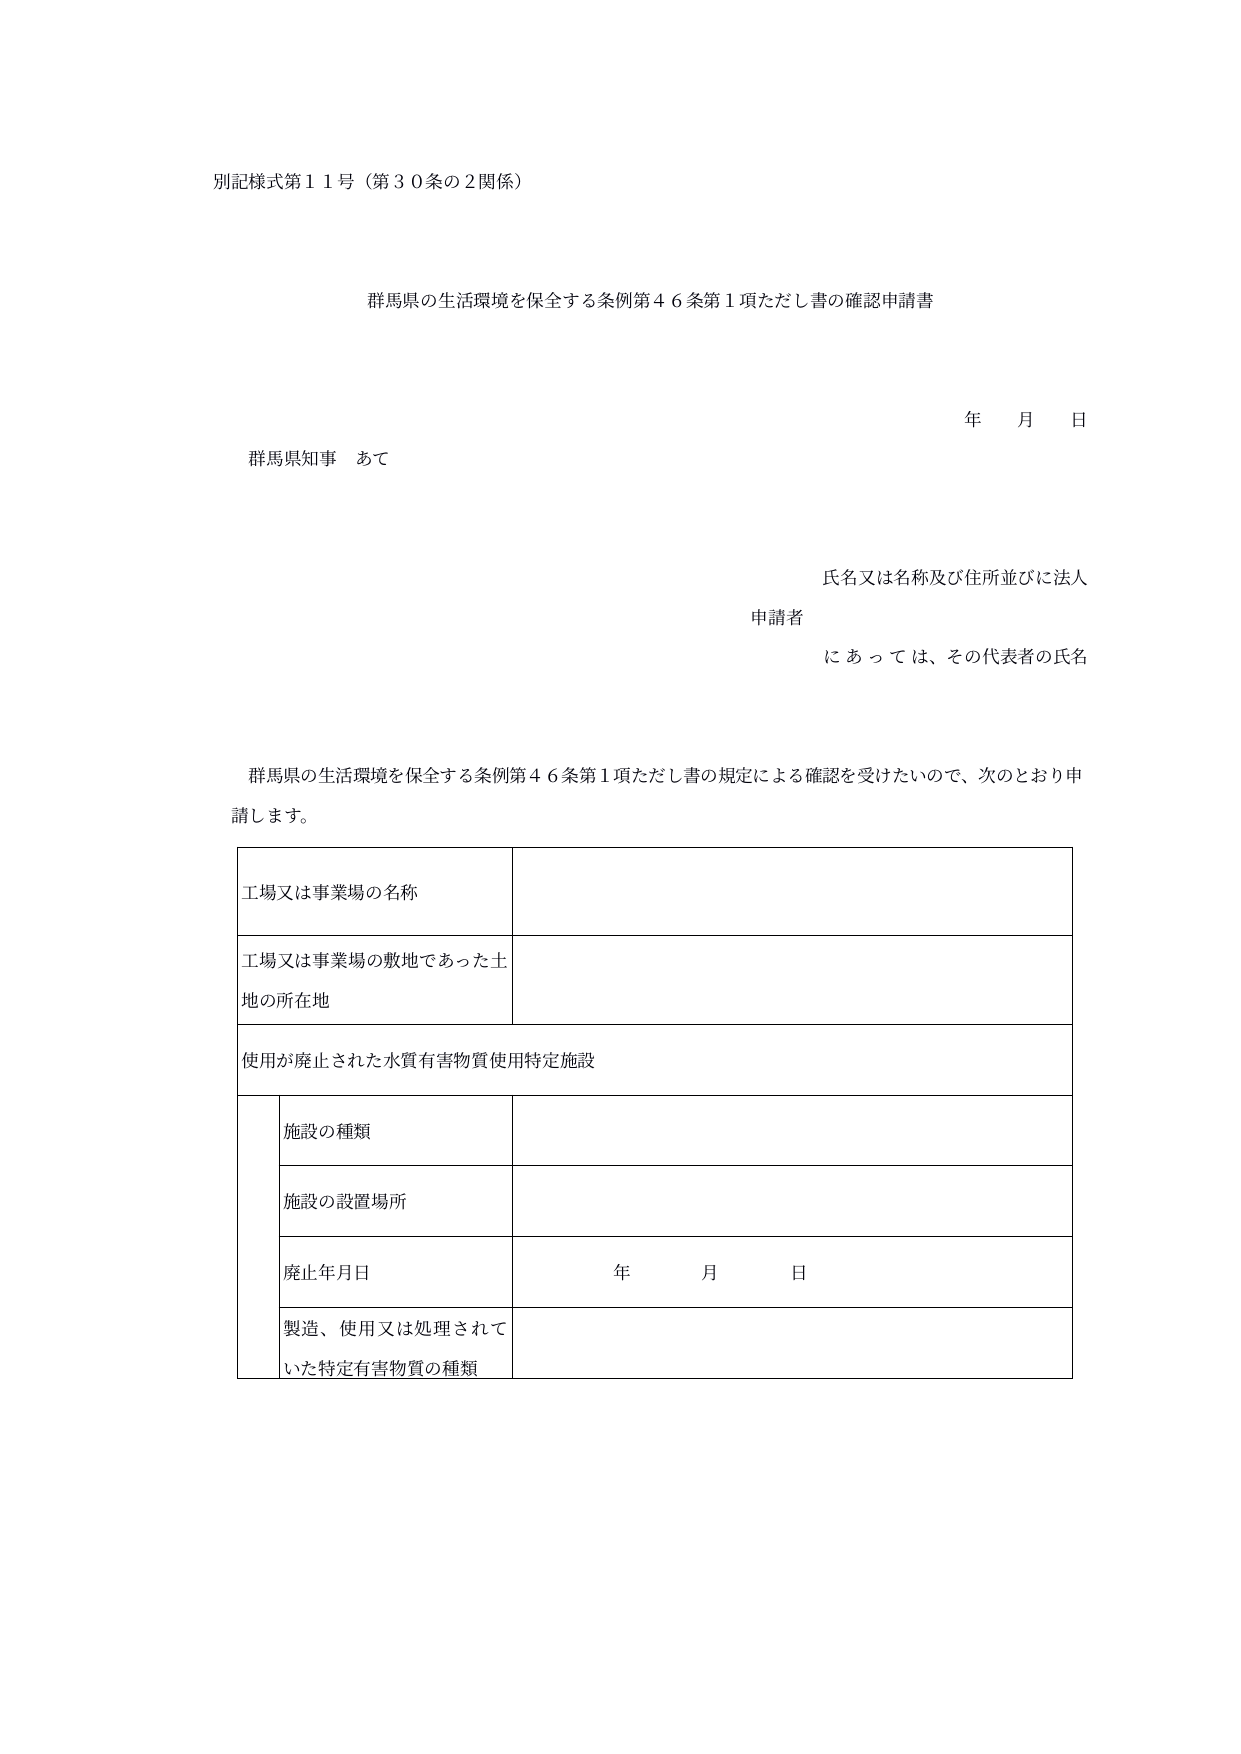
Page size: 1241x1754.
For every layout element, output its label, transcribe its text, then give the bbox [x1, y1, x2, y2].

table_cell 施設の設置場所 [280, 1166, 512, 1236]
table_header [513, 848, 1072, 935]
text 年 月 日 [213, 399, 1088, 438]
table_header 工場又は事業場の名称 [238, 848, 512, 935]
text 群馬県の生活環境を保全する条例第４６条第１項ただし書の確認申請書 [213, 280, 1088, 319]
table_cell 使用が廃止された水質有害物質使用特定施設 [238, 1025, 1072, 1094]
text 申請者 [213, 597, 946, 636]
table_cell 製造、使用又は処理されていた特定有害物質の種類 [280, 1308, 512, 1378]
table_cell [513, 1166, 1072, 1236]
table_cell 工場又は事業場の敷地であった土地の所在地 [238, 936, 512, 1024]
table_cell [513, 1096, 1072, 1165]
text に あ っ て は、その代表者の氏名 [213, 636, 1088, 676]
table_cell [513, 936, 1072, 1024]
table_cell 年 月 日 [513, 1237, 1072, 1307]
text 氏名又は名称及び住所並びに法人 [213, 557, 1088, 597]
table_cell 廃止年月日 [280, 1237, 512, 1307]
text 別記様式第１１号（第３０条の２関係） [213, 161, 1088, 201]
table_cell [513, 1308, 1072, 1378]
text 群馬県知事 あて [213, 438, 1088, 478]
table_cell 施設の種類 [280, 1096, 512, 1165]
text 群馬県の生活環境を保全する条例第４６条第１項ただし書の規定による確認を受けたいので、次のとおり申請します。 [231, 755, 1088, 834]
table_cell [238, 1096, 279, 1378]
